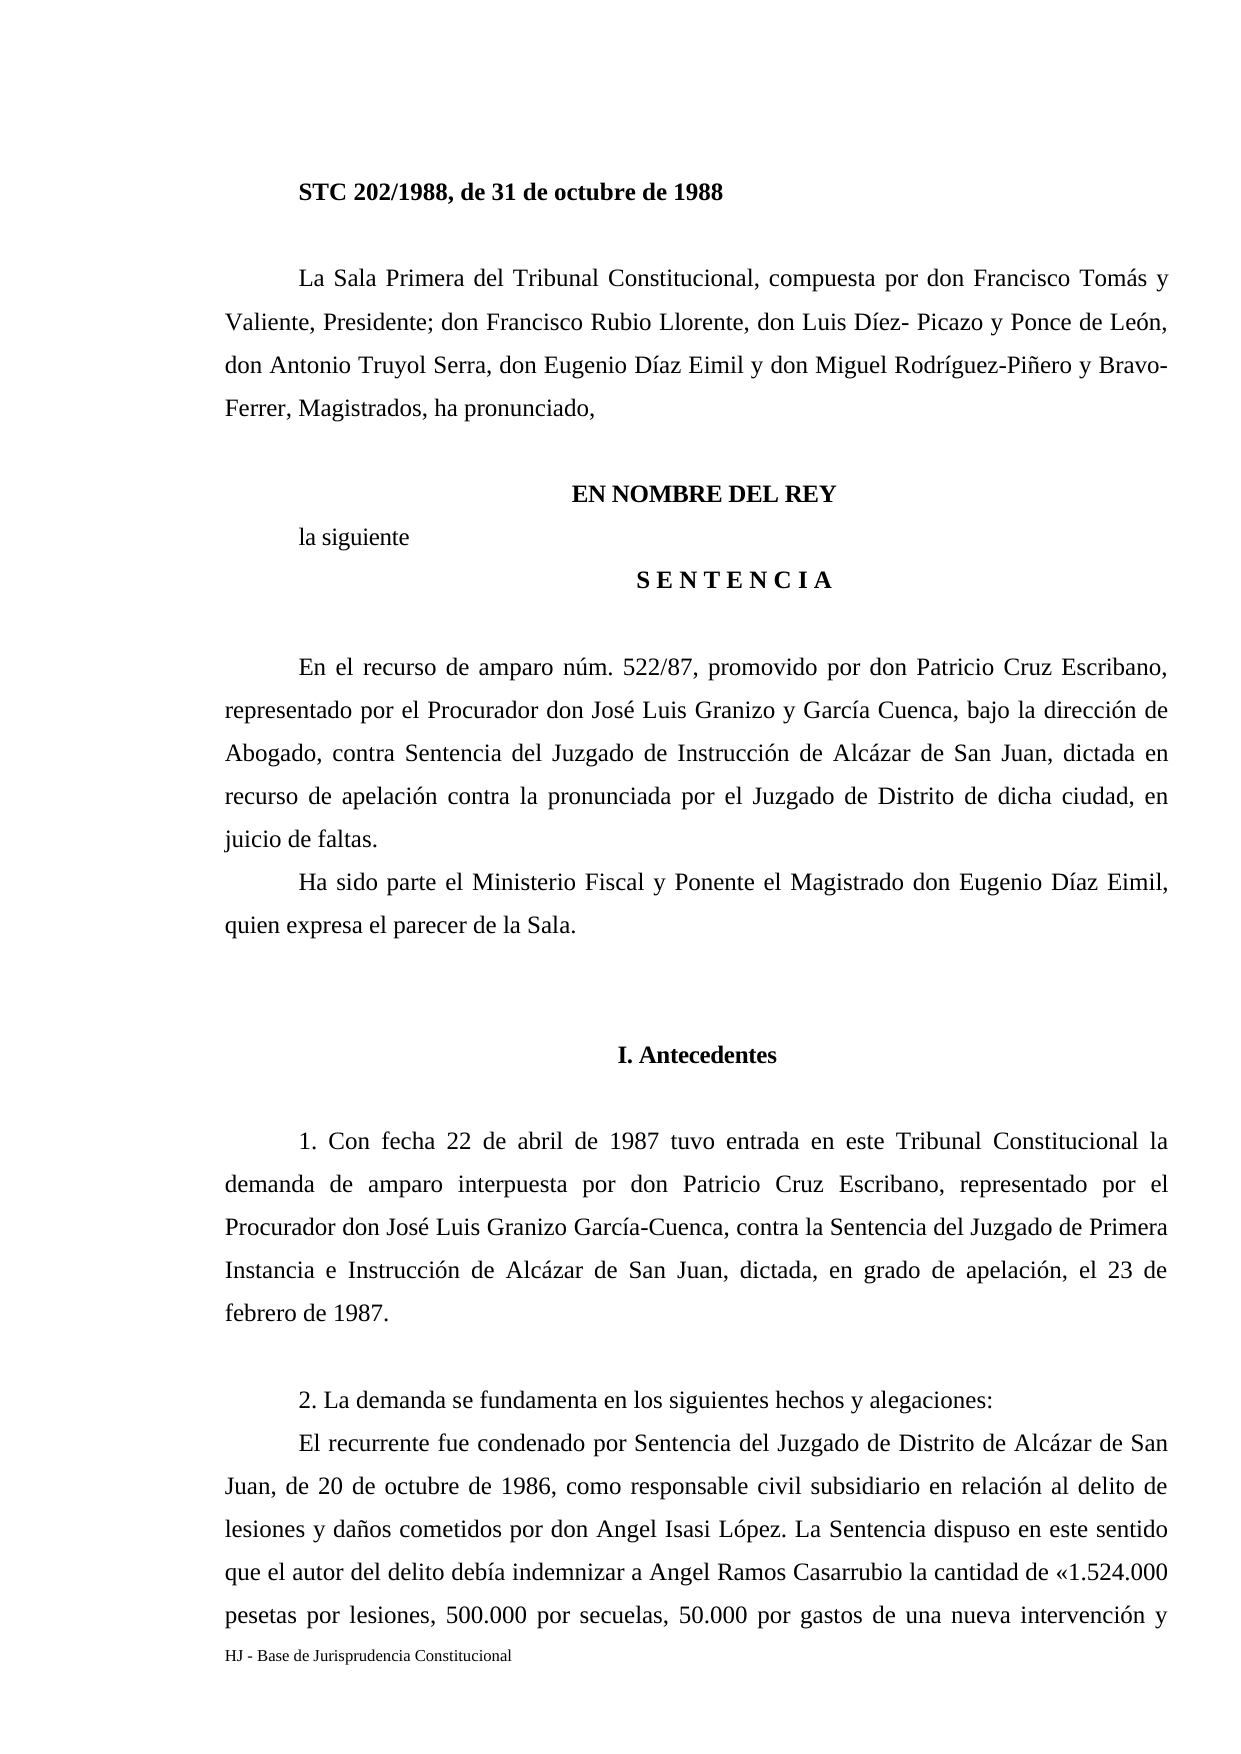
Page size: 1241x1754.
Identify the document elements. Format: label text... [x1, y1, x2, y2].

text 1. Con fecha 22 de abril de 1987 tuvo entrada en este Tribunal Constitucional la demanda de amparo interpuesta por don Patricio Cruz Escribano, representado por el Procurador don José Luis Granizo García-Cuenca, contra la Sentencia del Juzgado de Primera Instancia e Instrucción de Alcázar de San Juan, dictada, en grado de apelación, el 23 de febrero de 1987. [224, 1126, 1169, 1327]
text la siguiente [224, 522, 1110, 551]
text I. Antecedentes [224, 1040, 1169, 1068]
text En el recurso de amparo núm. 522/87, promovido por don Patricio Cruz Escribano, representado por el Procurador don José Luis Granizo y García Cuenca, bajo la dirección de Abogado, contra Sentencia del Juzgado de Instrucción de Alcázar de San Juan, dictada en recurso de apelación contra la pronunciada por el Juzgado de Distrito de dicha ciudad, en juicio de faltas. [224, 652, 1169, 853]
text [224, 1428, 1169, 1629]
text 2. La demanda se fundamenta en los siguientes hechos y alegaciones: [224, 1385, 1169, 1413]
text Ha sido parte el Ministerio Fiscal y Ponente el Magistrado don Eugenio Díaz Eimil, quien expresa el parecer de la Sala. [224, 867, 1169, 939]
text S E N T E N C I A [224, 565, 1169, 594]
text EN NOMBRE DEL REY [224, 479, 1110, 508]
text STC 202/1988, de 31 de octubre de 1988 [224, 177, 1169, 206]
text La Sala Primera del Tribunal Constitucional, compuesta por don Francisco Tomás y Valiente, Presidente; don Francisco Rubio Llorente, don Luis Díez- Picazo y Ponce de León, don Antonio Truyol Serra, don Eugenio Díaz Eimil y don Miguel Rodríguez-Piñero y Bravo-Ferrer, Magistrados, ha pronunciado, [224, 263, 1169, 422]
